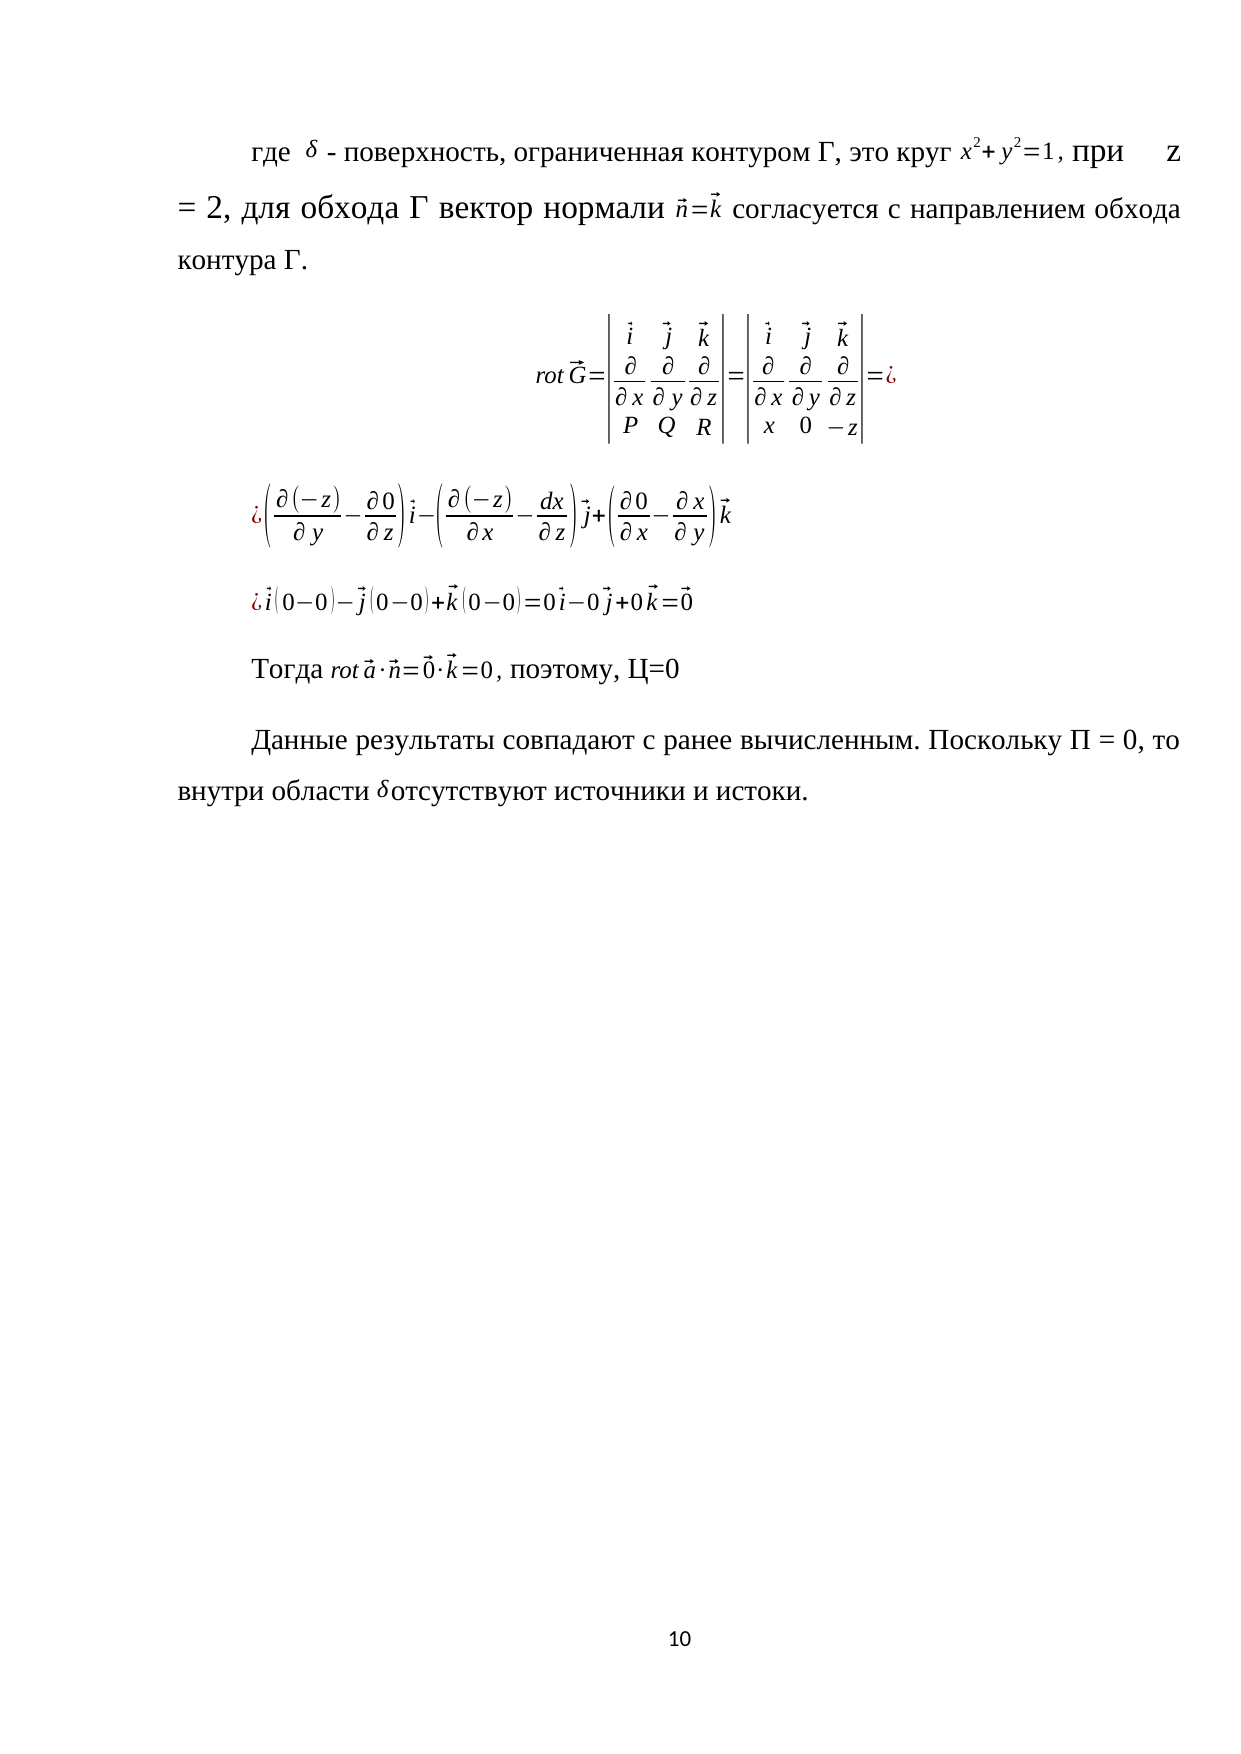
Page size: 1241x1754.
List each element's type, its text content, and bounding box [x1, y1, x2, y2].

text где - поверхность, ограниченная контуром Г, это круг при z = 2, для обхода Г вектор нормали согласуется с направлением обхода контура Г. [177, 130, 1181, 276]
text Тогда поэтому, Ц=0 [177, 651, 1181, 685]
text Данные результаты совпадают с ранее вычисленным. Поскольку П = 0, то внутри области отсутствуют источники и истоки. [177, 722, 1181, 806]
